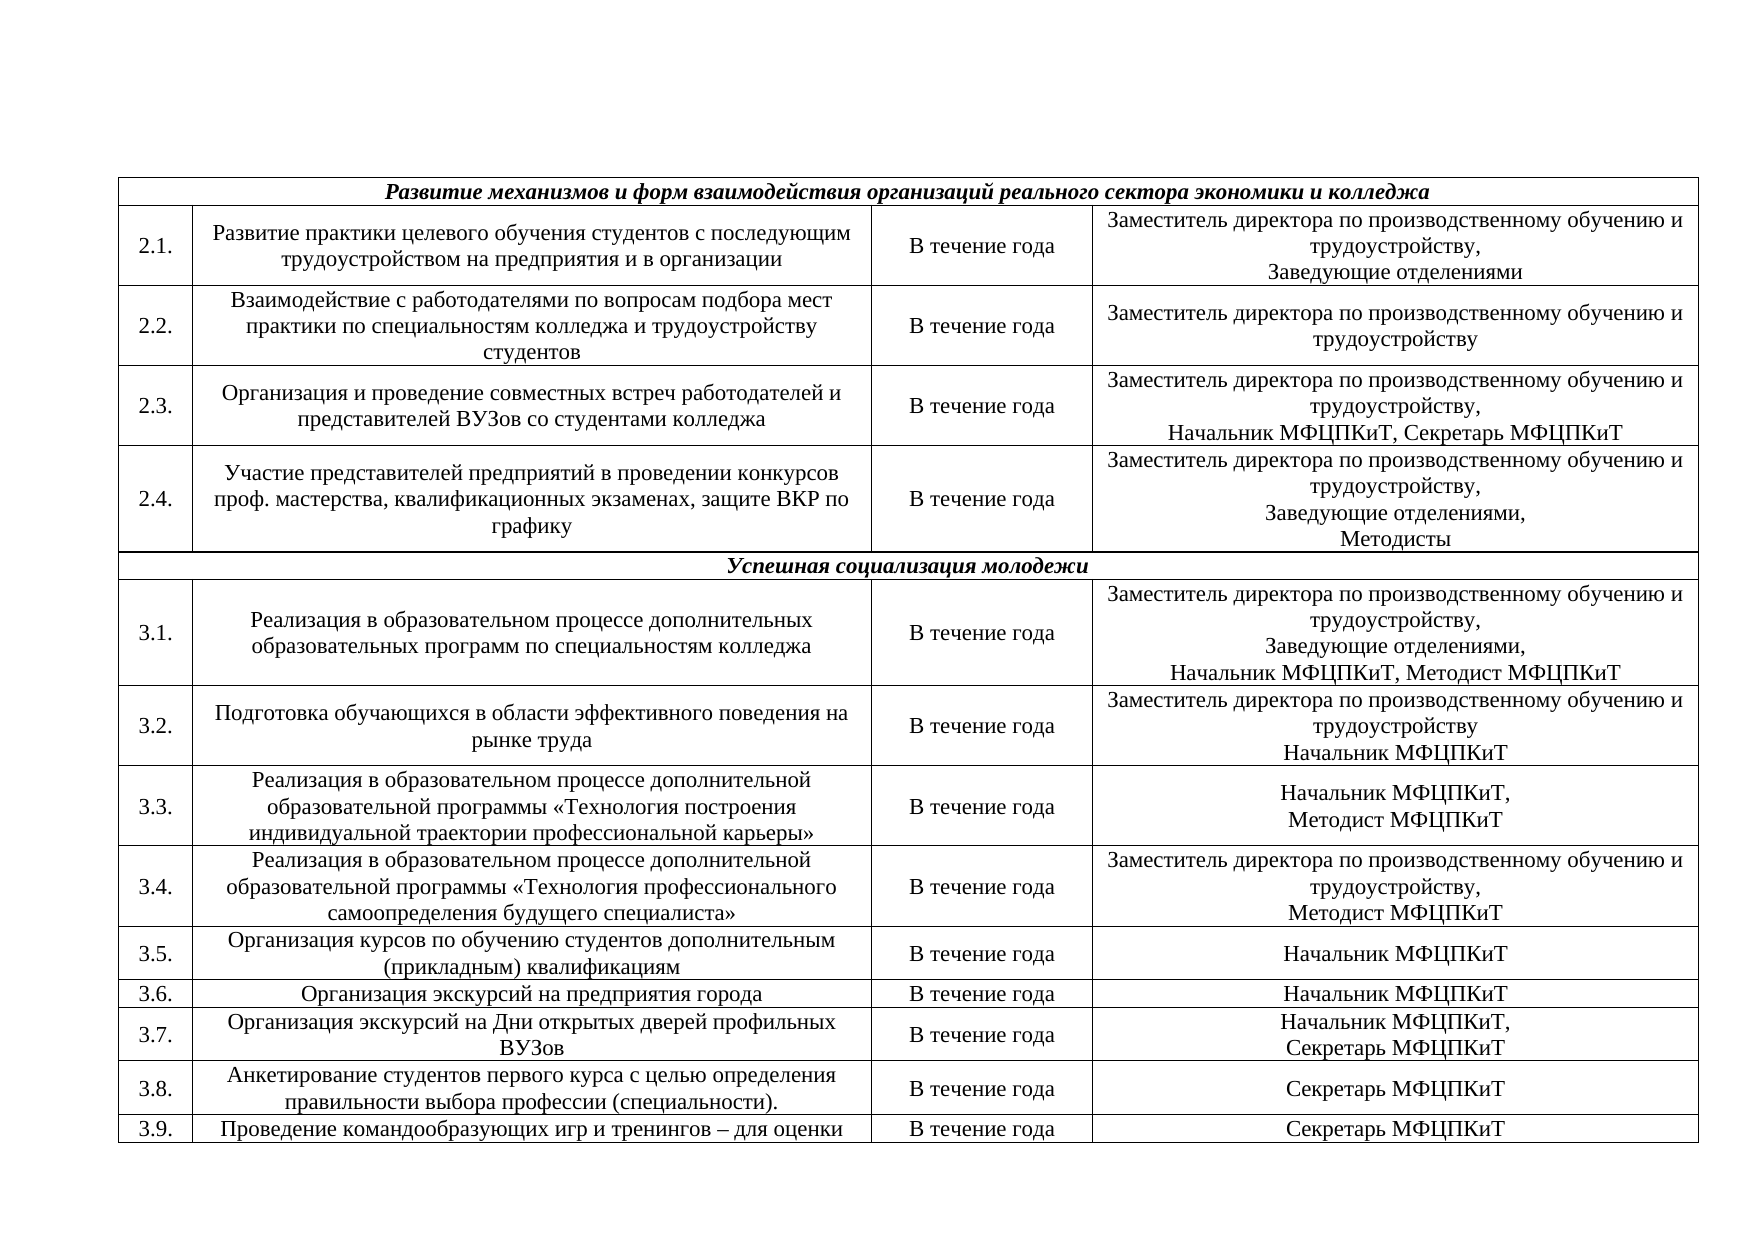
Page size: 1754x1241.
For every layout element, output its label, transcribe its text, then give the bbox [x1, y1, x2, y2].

table_cell В течение года [872, 366, 1092, 445]
table_cell 2.3. [119, 366, 192, 445]
table_cell Заместитель директора по производственному обучению и трудоустройству, Начальник МФЦПКиТ, Секретарь МФЦПКиТ [1093, 366, 1698, 445]
table_cell Начальник МФЦПКиТ [1093, 927, 1698, 979]
table_cell Анкетирование студентов первого курса с целью определения правильности выбора профессии (специальности). [193, 1061, 871, 1114]
table_cell В течение года [872, 1008, 1092, 1060]
table_cell Организация и проведение совместных встреч работодателей и представителей ВУЗов со студентами колледжа [193, 366, 871, 445]
table_cell Заместитель директора по производственному обучению и трудоустройству, Заведующие отделениями, Начальник МФЦПКиТ, Методист МФЦПКиТ [1093, 580, 1698, 685]
table_cell Реализация в образовательном процессе дополнительных образовательных программ по специальностям колледжа [193, 580, 871, 685]
table_cell В течение года [872, 1061, 1092, 1114]
table_cell В течение года [872, 686, 1092, 765]
table_cell Успешная социализация молодежи [119, 553, 1698, 579]
table_cell Подготовка обучающихся в области эффективного поведения на рынке труда [193, 686, 871, 765]
table_cell Заместитель директора по производственному обучению и трудоустройству, Заведующие отделениями [1093, 206, 1698, 285]
table_cell 3.7. [119, 1008, 192, 1060]
table_cell Начальник МФЦПКиТ, Методист МФЦПКиТ [1093, 766, 1698, 845]
table_cell 3.6. [119, 980, 192, 1007]
table_cell 3.5. [119, 927, 192, 979]
table_cell 2.4. [119, 446, 192, 551]
table_cell Секретарь МФЦПКиТ [1093, 1061, 1698, 1114]
table_cell 3.4. [119, 846, 192, 926]
table_cell Развитие механизмов и форм взаимодействия организаций реального сектора экономики и колледжа [119, 178, 1698, 204]
table_cell Заместитель директора по производственному обучению и трудоустройству, Заведующие отделениями, Методисты [1093, 446, 1698, 551]
table_cell Организация экскурсий на Дни открытых дверей профильных ВУЗов [193, 1008, 871, 1060]
table_cell 3.1. [119, 580, 192, 685]
table_cell 2.2. [119, 286, 192, 365]
table_cell Начальник МФЦПКиТ [1093, 980, 1698, 1007]
table_cell Начальник МФЦПКиТ, Секретарь МФЦПКиТ [1093, 1008, 1698, 1060]
table_cell Заместитель директора по производственному обучению и трудоустройству, Методист МФЦПКиТ [1093, 846, 1698, 926]
table_cell Организация экскурсий на предприятия города [193, 980, 871, 1007]
table_cell В течение года [872, 1115, 1092, 1142]
table_cell Реализация в образовательном процессе дополнительной образовательной программы «Технология построения индивидуальной траектории профессиональной карьеры» [193, 766, 871, 845]
table_cell Развитие практики целевого обучения студентов с последующим трудоустройством на предприятия и в организации [193, 206, 871, 285]
table_cell В течение года [872, 927, 1092, 979]
table_cell Заместитель директора по производственному обучению и трудоустройству Начальник МФЦПКиТ [1093, 686, 1698, 765]
table_cell В течение года [872, 766, 1092, 845]
table_cell В течение года [872, 580, 1092, 685]
table_cell В течение года [872, 206, 1092, 285]
table_cell 3.8. [119, 1061, 192, 1114]
table_cell Реализация в образовательном процессе дополнительной образовательной программы «Технология профессионального самоопределения будущего специалиста» [193, 846, 871, 926]
table_cell 3.3. [119, 766, 192, 845]
table_cell 2.1. [119, 206, 192, 285]
table_cell В течение года [872, 980, 1092, 1007]
table_cell Участие представителей предприятий в проведении конкурсов проф. мастерства, квалификационных экзаменах, защите ВКР по графику [193, 446, 871, 551]
table_cell Секретарь МФЦПКиТ [1093, 1115, 1698, 1142]
table_cell Заместитель директора по производственному обучению и трудоустройству [1093, 286, 1698, 365]
table_cell Организация курсов по обучению студентов дополнительным (прикладным) квалификациям [193, 927, 871, 979]
table_cell 3.2. [119, 686, 192, 765]
table_cell Взаимодействие с работодателями по вопросам подбора мест практики по специальностям колледжа и трудоустройству студентов [193, 286, 871, 365]
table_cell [193, 1115, 871, 1142]
table_cell В течение года [872, 446, 1092, 551]
table_cell 3.9. [119, 1115, 192, 1142]
table_cell В течение года [872, 846, 1092, 926]
table_cell В течение года [872, 286, 1092, 365]
